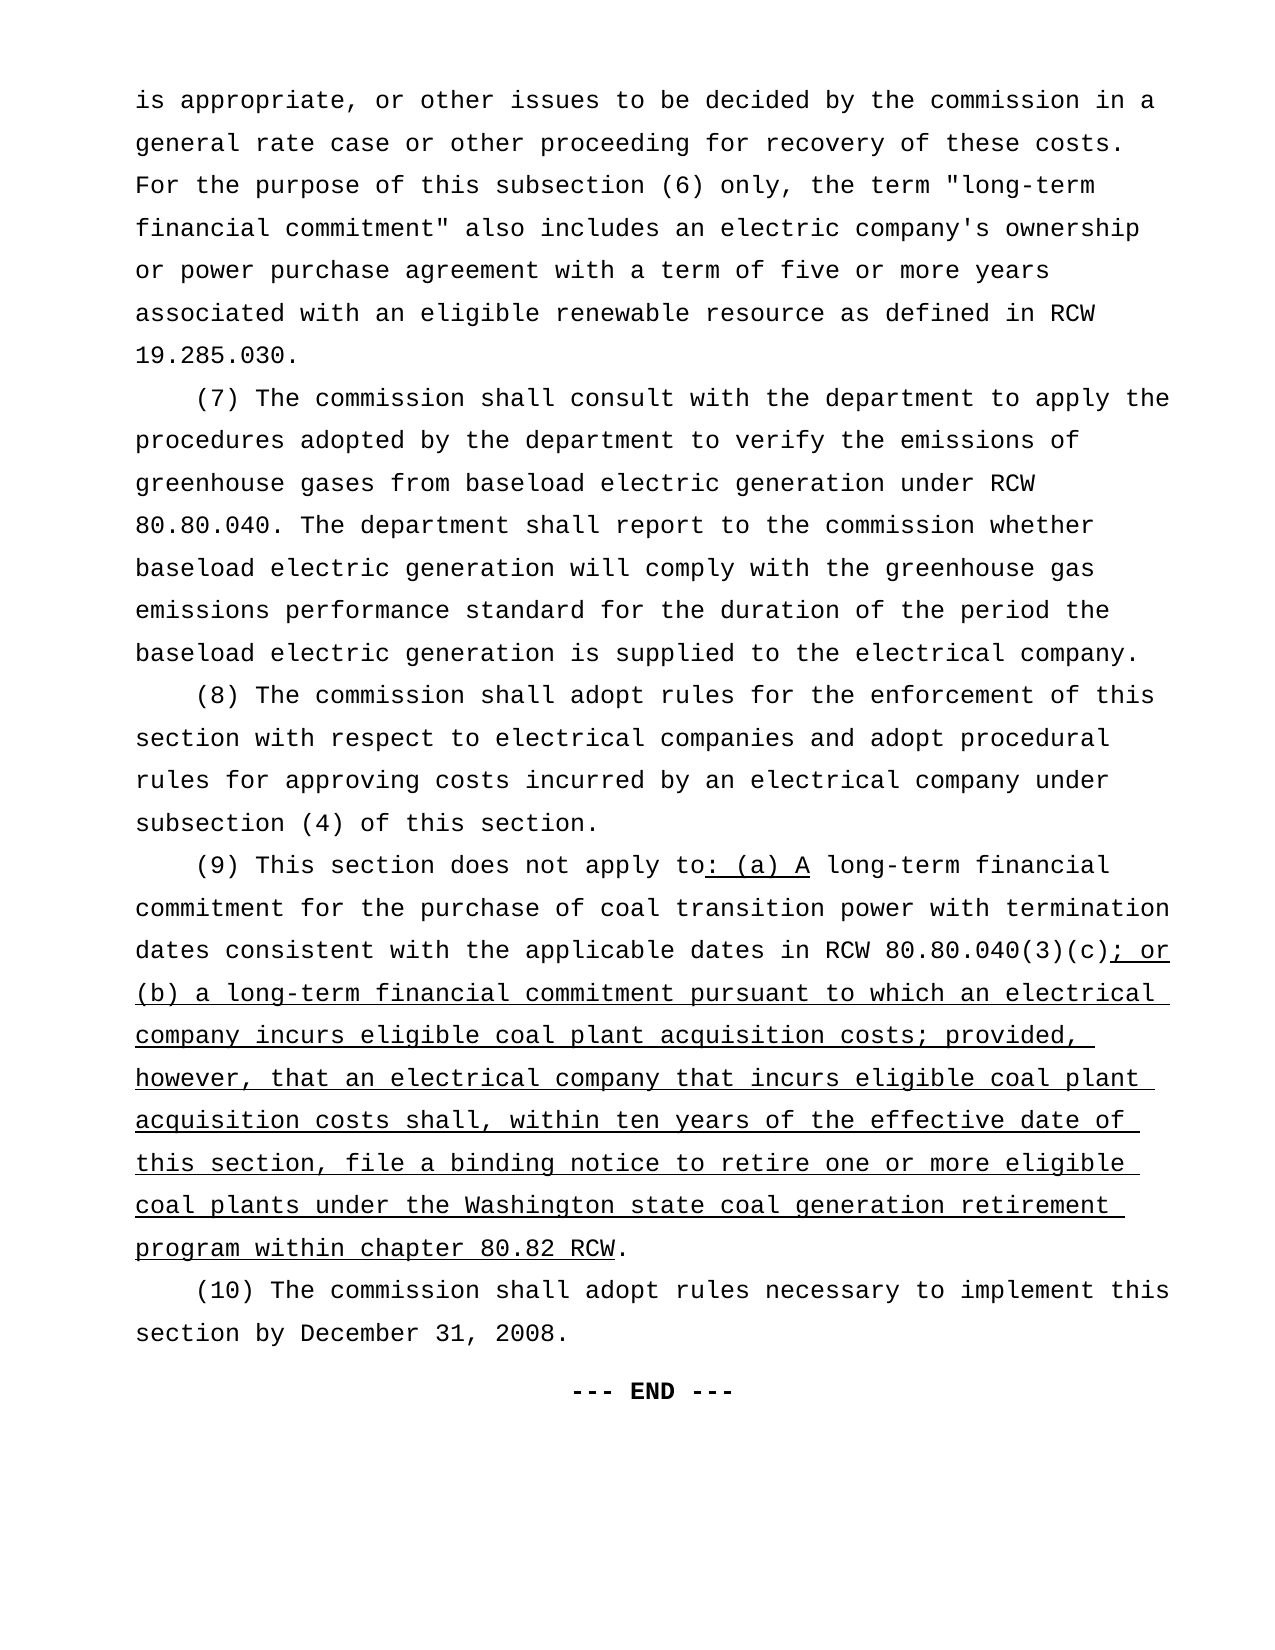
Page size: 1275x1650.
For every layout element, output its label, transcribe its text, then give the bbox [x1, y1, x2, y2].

text (8) The commission shall adopt rules for the enforcement of this section with respect to electrical companies and adopt procedural rules for approving costs incurred by an electrical company under subsection (4) of this section. [135, 670, 1170, 840]
text (9) This section does not apply to: (a) A long-term financial commitment for the purchase of coal transition power with termination dates consistent with the applicable dates in RCW 80.80.040(3)(c); or (b) a long-term financial commitment pursuant to which an electrical company incurs eligible coal plant acquisition costs; provided, however, that an electrical company that incurs eligible coal plant acquisition costs shall, within ten years of the effective date of this section, file a binding notice to retire one or more eligible coal plants under the Washington state coal generation retirement program within chapter 80.82 RCW. [135, 840, 1170, 1004]
text --- END --- [135, 1378, 1170, 1407]
text (9) This section does not apply to: (a) A long-term financial commitment for the purchase of coal transition power with termination dates consistent with the applicable dates in RCW 80.80.040(3)(c); or (b) a long-term financial commitment pursuant to which an electrical company incurs eligible coal plant acquisition costs; provided, however, that an electrical company that incurs eligible coal plant acquisition costs shall, within ten years of the effective date of this section, file a binding notice to retire one or more eligible coal plants under the Washington state coal generation retirement program within chapter 80.82 RCW. [135, 1005, 1170, 1265]
text (10) The commission shall adopt rules necessary to implement this section by December 31, 2008. [135, 1265, 1170, 1350]
text (7) The commission shall consult with the department to apply the procedures adopted by the department to verify the emissions of greenhouse gases from baseload electric generation under RCW 80.80.040. The department shall report to the commission whether baseload electric generation will comply with the greenhouse gas emissions performance standard for the duration of the period the baseload electric generation is supplied to the electrical company. [135, 372, 1170, 670]
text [135, 75, 1170, 372]
